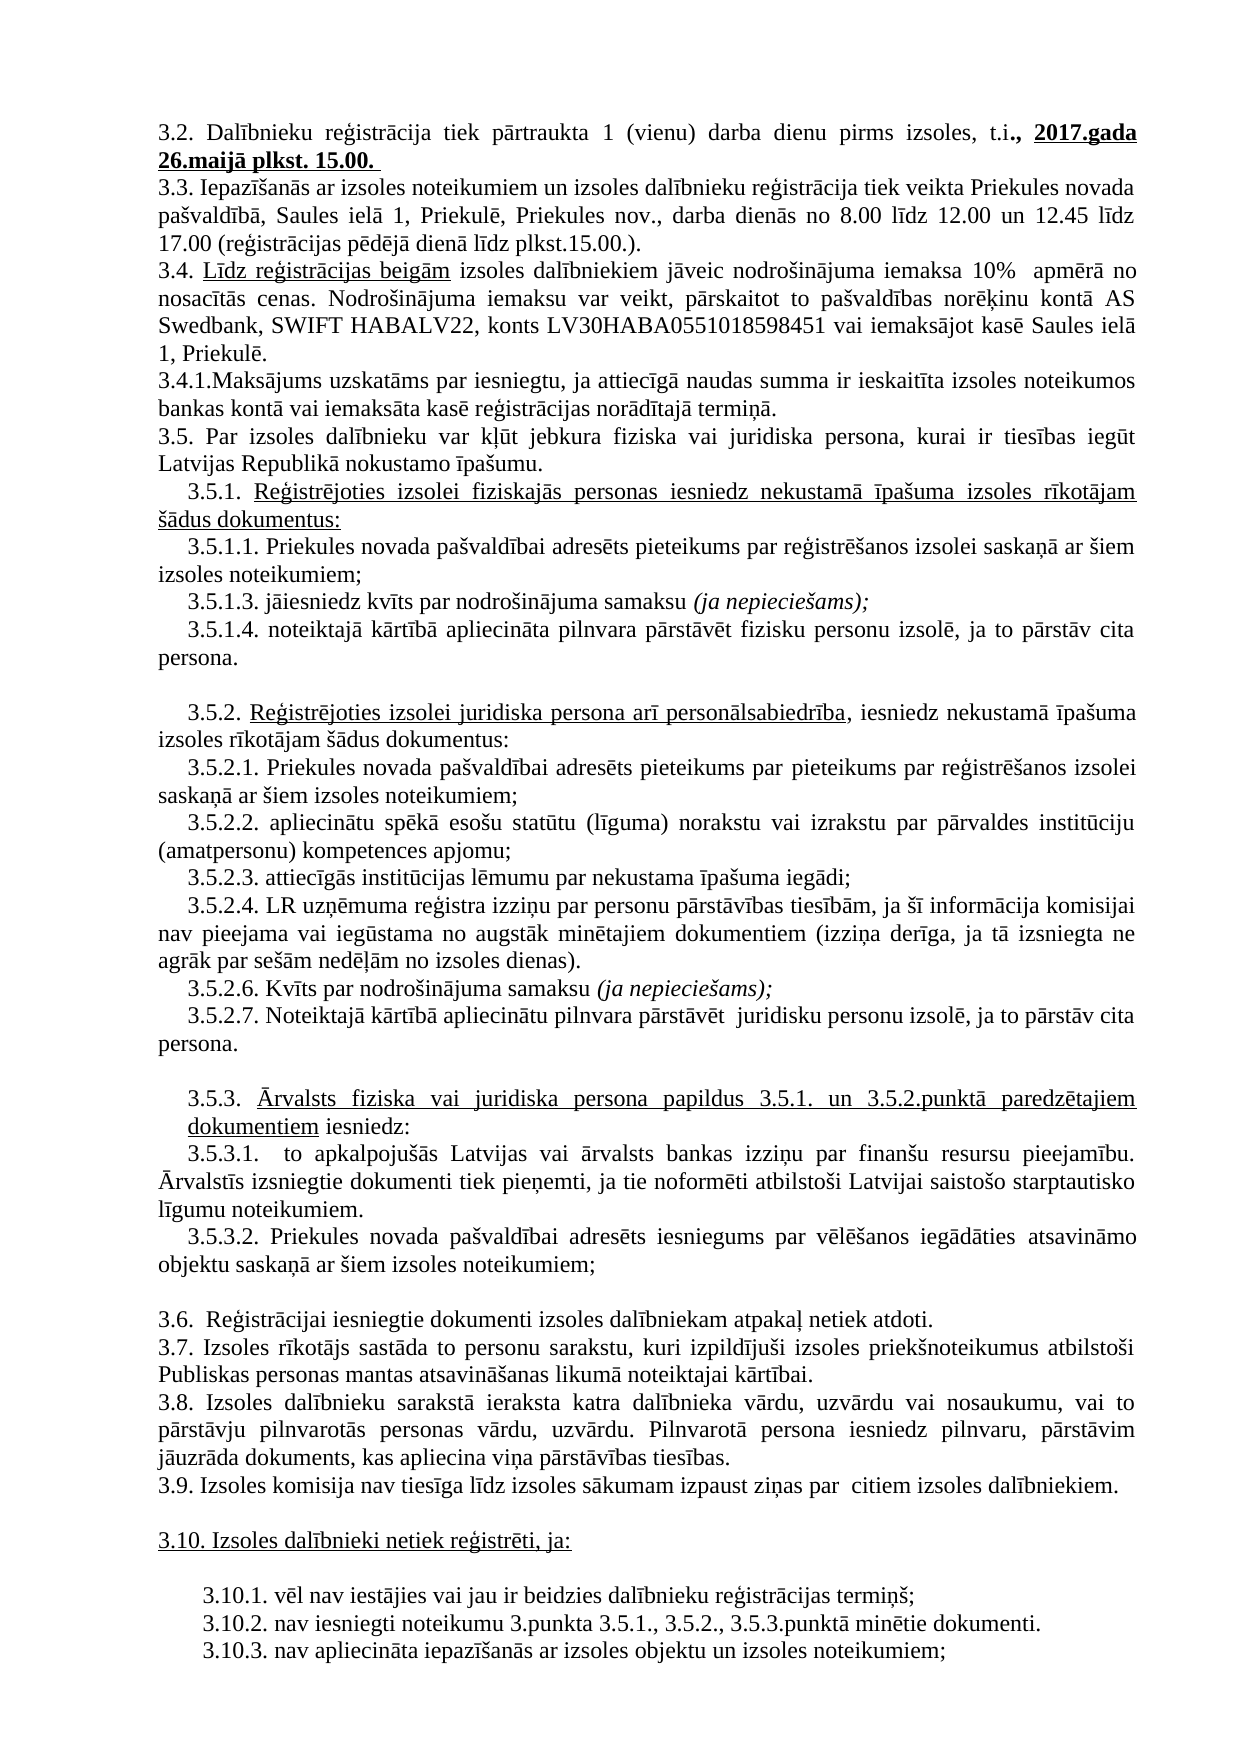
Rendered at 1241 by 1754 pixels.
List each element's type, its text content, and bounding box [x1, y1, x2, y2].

text 3.5.2.1. Priekules novada pašvaldībai adresēts pieteikums par pieteikums par reģistrēšanos izsolei saskaņā ar šiem izsoles noteikumiem; [158, 753, 1137, 808]
text 3.5.2.4. LR uzņēmuma reģistra izziņu par personu pārstāvības tiesībām, ja šī informācija komisijai nav pieejama vai iegūstama no augstāk minētajiem dokumentiem (izziņa derīga, ja tā izsniegta ne agrāk par sešām nedēļām no izsoles dienas). [158, 891, 1137, 974]
text 3.6. Reģistrācijai iesniegtie dokumenti izsoles dalībniekam atpakaļ netiek atdoti. [158, 1305, 1137, 1333]
text 3.10.2. nav iesniegti noteikumu 3.punkta 3.5.1., 3.5.2., 3.5.3.punktā minētie dokumenti. [158, 1609, 1137, 1636]
text 3.5.1.1. Priekules novada pašvaldībai adresēts pieteikums par reģistrēšanos izsolei saskaņā ar šiem izsoles noteikumiem; [158, 532, 1137, 587]
text 3.5.2.7. Noteiktajā kārtībā apliecinātu pilnvara pārstāvēt juridisku personu izsolē, ja to pārstāv cita persona. [158, 1001, 1137, 1057]
text 3.5.1.3. jāiesniedz kvīts par nodrošinājuma samaksu (ja nepieciešams); [187, 587, 1137, 615]
text 3.5.2. Reģistrējoties izsolei juridiska persona arī personālsabiedrība, iesniedz nekustamā īpašuma izsoles rīkotājam šādus dokumentus: [158, 698, 1137, 753]
text 3.5. Par izsoles dalībnieku var kļūt jebkura fiziska vai juridiska persona, kurai ir tiesības iegūt Latvijas Republikā nokustamo īpašumu. [158, 422, 1137, 477]
text 3.8. Izsoles dalībnieku sarakstā ieraksta katra dalībnieka vārdu, uzvārdu vai nosaukumu, vai to pārstāvju pilnvarotās personas vārdu, uzvārdu. Pilnvarotā persona iesniedz pilnvaru, pārstāvim jāuzrāda dokuments, kas apliecina viņa pārstāvības tiesības. [158, 1388, 1137, 1471]
text 3.5.3.2. Priekules novada pašvaldībai adresēts iesniegums par vēlēšanos iegādāties atsavināmo objektu saskaņā ar šiem izsoles noteikumiem; [158, 1222, 1137, 1277]
text 3.4. Līdz reģistrācijas beigām izsoles dalībniekiem jāveic nodrošinājuma iemaksa 10% apmērā no nosacītās cenas. Nodrošinājuma iemaksu var veikt, pārskaitot to pašvaldības norēķinu kontā AS Swedbank, SWIFT HABALV22, konts LV30HABA0551018598451 vai iemaksājot kasē Saules ielā 1, Priekulē. [158, 256, 1137, 367]
text 3.2. Dalībnieku reģistrācija tiek pārtraukta 1 (vienu) darba dienu pirms izsoles, t.i., 2017.gada 26.maijā plkst. 15.00. [158, 118, 1137, 173]
text 3.5.2.2. apliecinātu spēkā esošu statūtu (līguma) norakstu vai izrakstu par pārvaldes institūciju (amatpersonu) kompetences apjomu; [158, 808, 1137, 863]
text 3.3. Iepazīšanās ar izsoles noteikumiem un izsoles dalībnieku reģistrācija tiek veikta Priekules novada pašvaldībā, Saules ielā 1, Priekulē, Priekules nov., darba dienās no 8.00 līdz 12.00 un 12.45 līdz 17.00 (reģistrācijas pēdējā dienā līdz plkst.15.00.). [158, 173, 1137, 256]
text 3.10.3. nav apliecināta iepazīšanās ar izsoles objektu un izsoles noteikumiem; [158, 1636, 1137, 1664]
text 3.9. Izsoles komisija nav tiesīga līdz izsoles sākumam izpaust ziņas par citiem izsoles dalībniekiem. [158, 1471, 1137, 1498]
text 3.5.3. Ārvalsts fiziska vai juridiska persona papildus 3.5.1. un 3.5.2.punktā paredzētajiem dokumentiem iesniedz: [187, 1084, 1137, 1139]
text 3.5.3.1. to apkalpojušās Latvijas vai ārvalsts bankas izziņu par finanšu resursu pieejamību. Ārvalstīs izsniegtie dokumenti tiek pieņemti, ja tie noformēti atbilstoši Latvijai saistošo starptautisko līgumu noteikumiem. [158, 1139, 1137, 1222]
text 3.5.1. Reģistrējoties izsolei fiziskajās personas iesniedz nekustamā īpašuma izsoles rīkotājam šādus dokumentus: [158, 477, 1137, 532]
text 3.10.1. vēl nav iestājies vai jau ir beidzies dalībnieku reģistrācijas termiņš; [158, 1581, 1137, 1609]
text 3.5.1.4. noteiktajā kārtībā apliecināta pilnvara pārstāvēt fizisku personu izsolē, ja to pārstāv cita persona. [158, 615, 1137, 670]
text 3.5.2.6. Kvīts par nodrošinājuma samaksu (ja nepieciešams); [187, 974, 1137, 1001]
text 3.4.1.Maksājums uzskatāms par iesniegtu, ja attiecīgā naudas summa ir ieskaitīta izsoles noteikumos bankas kontā vai iemaksāta kasē reģistrācijas norādītajā termiņā. [158, 367, 1137, 422]
text 3.5.2.3. attiecīgās institūcijas lēmumu par nekustama īpašuma iegādi; [187, 863, 1137, 891]
text 3.10. Izsoles dalībnieki netiek reģistrēti, ja: [158, 1526, 1137, 1553]
text 3.7. Izsoles rīkotājs sastāda to personu sarakstu, kuri izpildījuši izsoles priekšnoteikumus atbilstoši Publiskas personas mantas atsavināšanas likumā noteiktajai kārtībai. [158, 1333, 1137, 1388]
